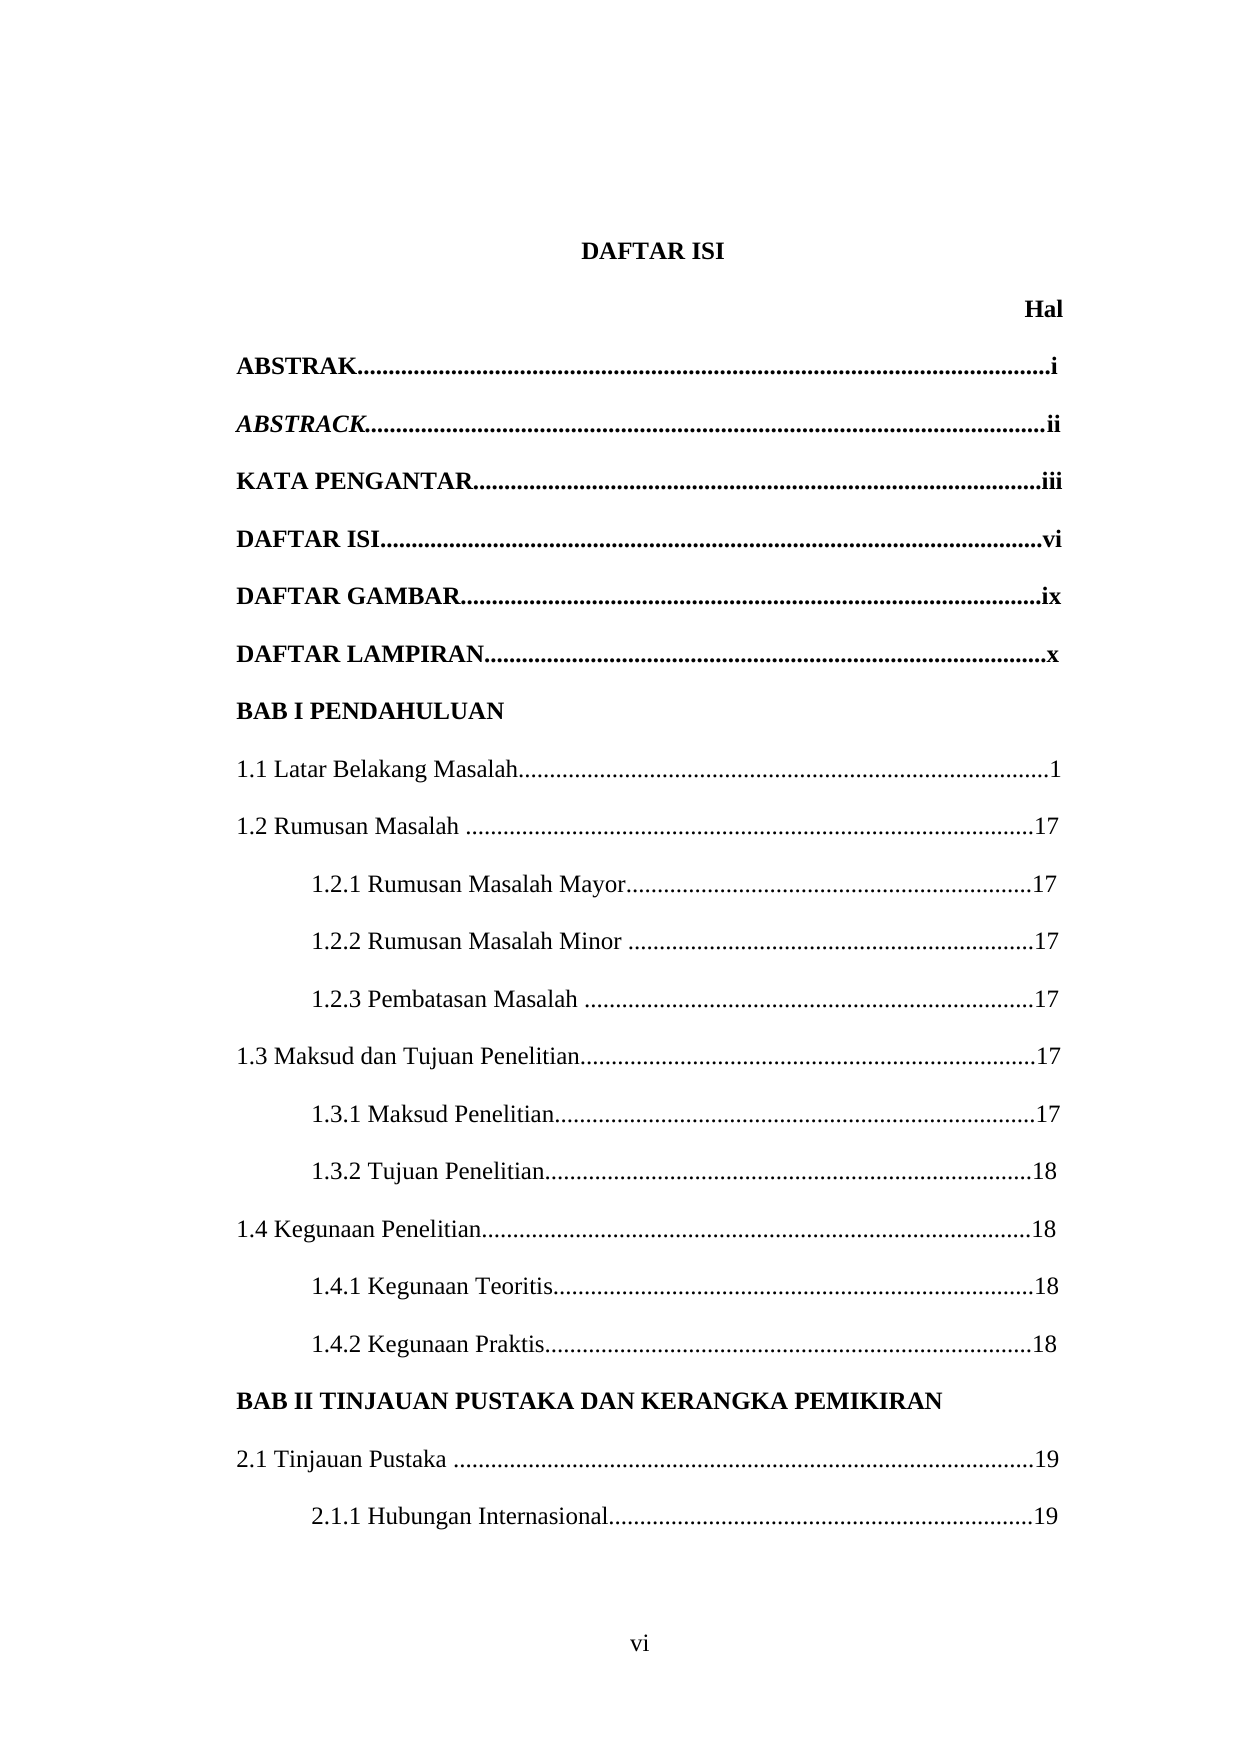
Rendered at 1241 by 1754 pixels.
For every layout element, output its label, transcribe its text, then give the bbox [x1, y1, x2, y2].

text 2.1 Tinjauan Pustaka .............................................................................................19 [236, 1444, 1063, 1472]
text BAB II TINJAUAN PUSTAKA DAN KERANGKA PEMIKIRAN [236, 1386, 1063, 1415]
text ABSTRACK.............................................................................................................ii [236, 409, 1063, 437]
text 1.1 Latar Belakang Masalah.....................................................................................1 [236, 754, 1063, 782]
text KATA PENGANTAR...........................................................................................iii [236, 466, 1063, 495]
text DAFTAR ISI [236, 236, 1063, 265]
text DAFTAR GAMBAR.............................................................................................ix [236, 581, 1063, 610]
text ABSTRAK...............................................................................................................i [236, 351, 1063, 380]
text BAB I PENDAHULUAN [236, 696, 1063, 725]
text 1.2.3 Pembatasan Masalah ........................................................................17 [236, 984, 1063, 1012]
text 1.4 Kegunaan Penelitian........................................................................................18 [236, 1214, 1063, 1242]
text 1.2.1 Rumusan Masalah Mayor.................................................................17 [236, 869, 1063, 897]
text 1.3.1 Maksud Penelitian.............................................................................17 [236, 1099, 1063, 1127]
text 1.4.2 Kegunaan Praktis..............................................................................18 [236, 1329, 1063, 1357]
text 1.2 Rumusan Masalah ...........................................................................................17 [236, 811, 1063, 840]
text 1.2.2 Rumusan Masalah Minor .................................................................17 [236, 926, 1063, 955]
text 1.3 Maksud dan Tujuan Penelitian.........................................................................17 [236, 1041, 1063, 1070]
text DAFTAR LAMPIRAN..........................................................................................x [236, 639, 1063, 667]
text DAFTAR ISI..........................................................................................................vi [236, 524, 1063, 552]
text 1.3.2 Tujuan Penelitian..............................................................................18 [236, 1156, 1063, 1185]
text 2.1.1 Hubungan Internasional....................................................................19 [236, 1501, 1063, 1530]
text Hal [236, 294, 1063, 322]
text 1.4.1 Kegunaan Teoritis.............................................................................18 [236, 1271, 1063, 1300]
